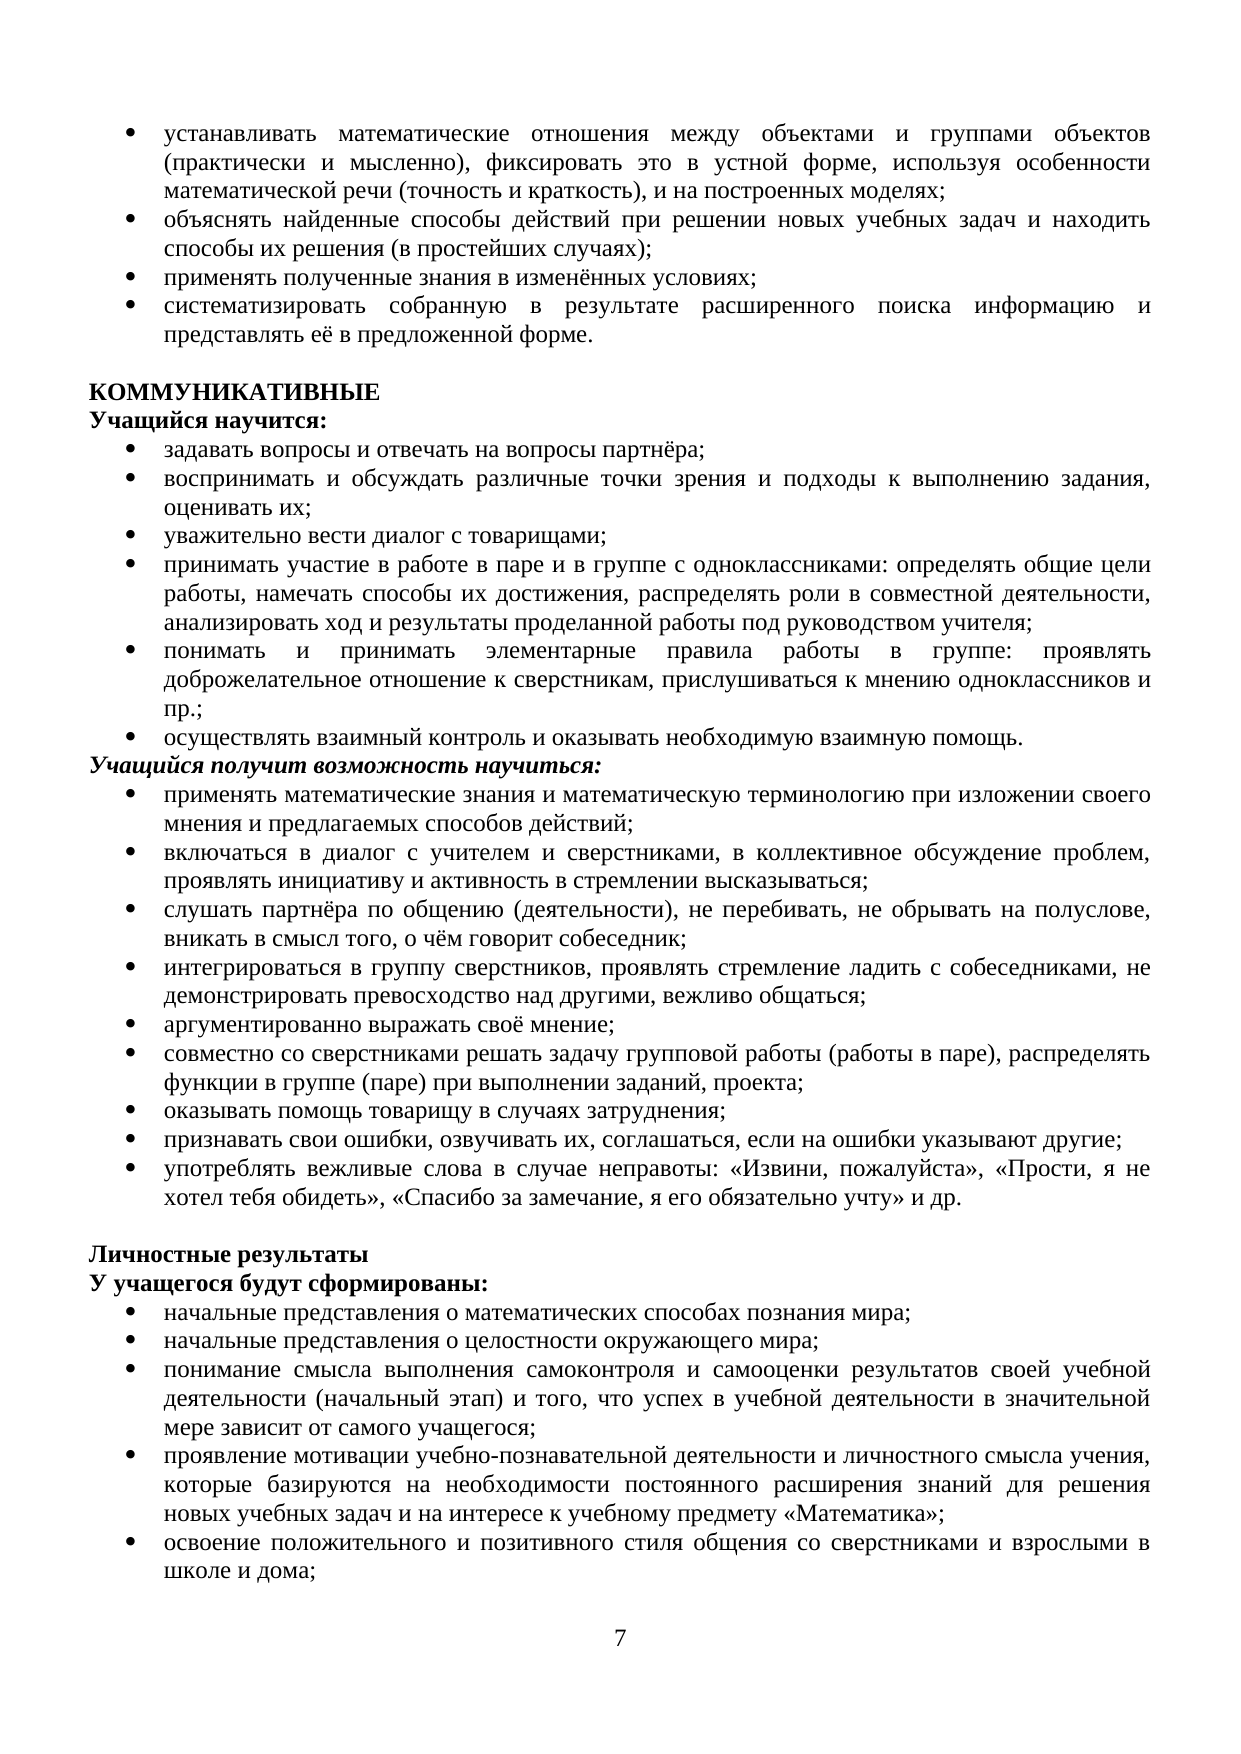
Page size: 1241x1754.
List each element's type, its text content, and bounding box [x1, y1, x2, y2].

list проявление мотивации учебно-познавательной деятельности и личностного смысла учения, которые базируются на необходимости постоянного расширения знаний для решения новых учебных задач и на интересе к учебному предмету «Математика»; [126, 1441, 1152, 1527]
text КОММУНИКАТИВНЫЕ [89, 377, 1152, 406]
list задавать вопросы и отвечать на вопросы партнёра; [126, 434, 1152, 463]
list включаться в диалог с учителем и сверстниками, в коллективное обсуждение проблем, проявлять инициативу и активность в стремлении высказываться; [126, 837, 1152, 894]
list принимать участие в работе в паре и в группе с одноклассниками: определять общие цели работы, намечать способы их достижения, распределять роли в совместной деятельности, анализировать ход и результаты проделанной работы под руководством учителя; [126, 549, 1152, 636]
list систематизировать собранную в результате расширенного поиска информацию и представлять её в предложенной форме. [126, 291, 1152, 348]
list объяснять найденные способы действий при решении новых учебных задач и находить способы их решения (в простейших случаях); [126, 204, 1152, 262]
list осуществлять взаимный контроль и оказывать необходимую взаимную помощь. [126, 722, 1152, 751]
list уважительно вести диалог с товарищами; [126, 521, 1152, 549]
list применять математические знания и математическую терминологию при изложении своего мнения и предлагаемых способов действий; [126, 779, 1152, 837]
list применять полученные знания в изменённых условиях; [126, 262, 1152, 291]
list употреблять вежливые слова в случае неправоты: «Извини, пожалуйста», «Прости, я не хотел тебя обидеть», «Спасибо за замечание, я его обязательно учту» и др. [126, 1153, 1152, 1211]
list совместно со сверстниками решать задачу групповой работы (работы в паре), распределять функции в группе (паре) при выполнении заданий, проекта; [126, 1038, 1152, 1096]
list понимание смысла выполнения самоконтроля и самооценки результатов своей учебной деятельности (начальный этап) и того, что успех в учебной деятельности в значительной мере зависит от самого учащегося; [126, 1354, 1152, 1441]
list понимать и принимать элементарные правила работы в группе: проявлять доброжелательное отношение к сверстникам, прислушиваться к мнению одноклассников и пр.; [126, 636, 1152, 722]
list аргументированно выражать своё мнение; [126, 1009, 1152, 1038]
list устанавливать математические отношения между объектами и группами объектов (практически и мысленно), фиксировать это в устной форме, используя особенности математической речи (точность и краткость), и на построенных моделях; [126, 118, 1152, 204]
list признавать свои ошибки, озвучивать их, соглашаться, если на ошибки указывают другие; [126, 1124, 1152, 1153]
list начальные представления о математических способах познания мира; [126, 1297, 1152, 1326]
text Учащийся научится: [89, 406, 1152, 434]
list освоение положительного и позитивного стиля общения со сверстниками и взрослыми в школе и дома; [126, 1527, 1152, 1584]
list воспринимать и обсуждать различные точки зрения и подходы к выполнению задания, оценивать их; [126, 463, 1152, 521]
text У учащегося будут сформированы: [89, 1268, 1152, 1297]
text Личностные результаты [89, 1239, 1152, 1268]
list оказывать помощь товарищу в случаях затруднения; [126, 1096, 1152, 1124]
list слушать партнёра по общению (деятельности), не перебивать, не обрывать на полуслове, вникать в смысл того, о чём говорит собеседник; [126, 894, 1152, 952]
list интегрироваться в группу сверстников, проявлять стремление ладить с собеседниками, не демонстрировать превосходство над другими, вежливо общаться; [126, 952, 1152, 1009]
text Учащийся получит возможность научиться: [89, 751, 1152, 779]
list начальные представления о целостности окружающего мира; [126, 1326, 1152, 1354]
